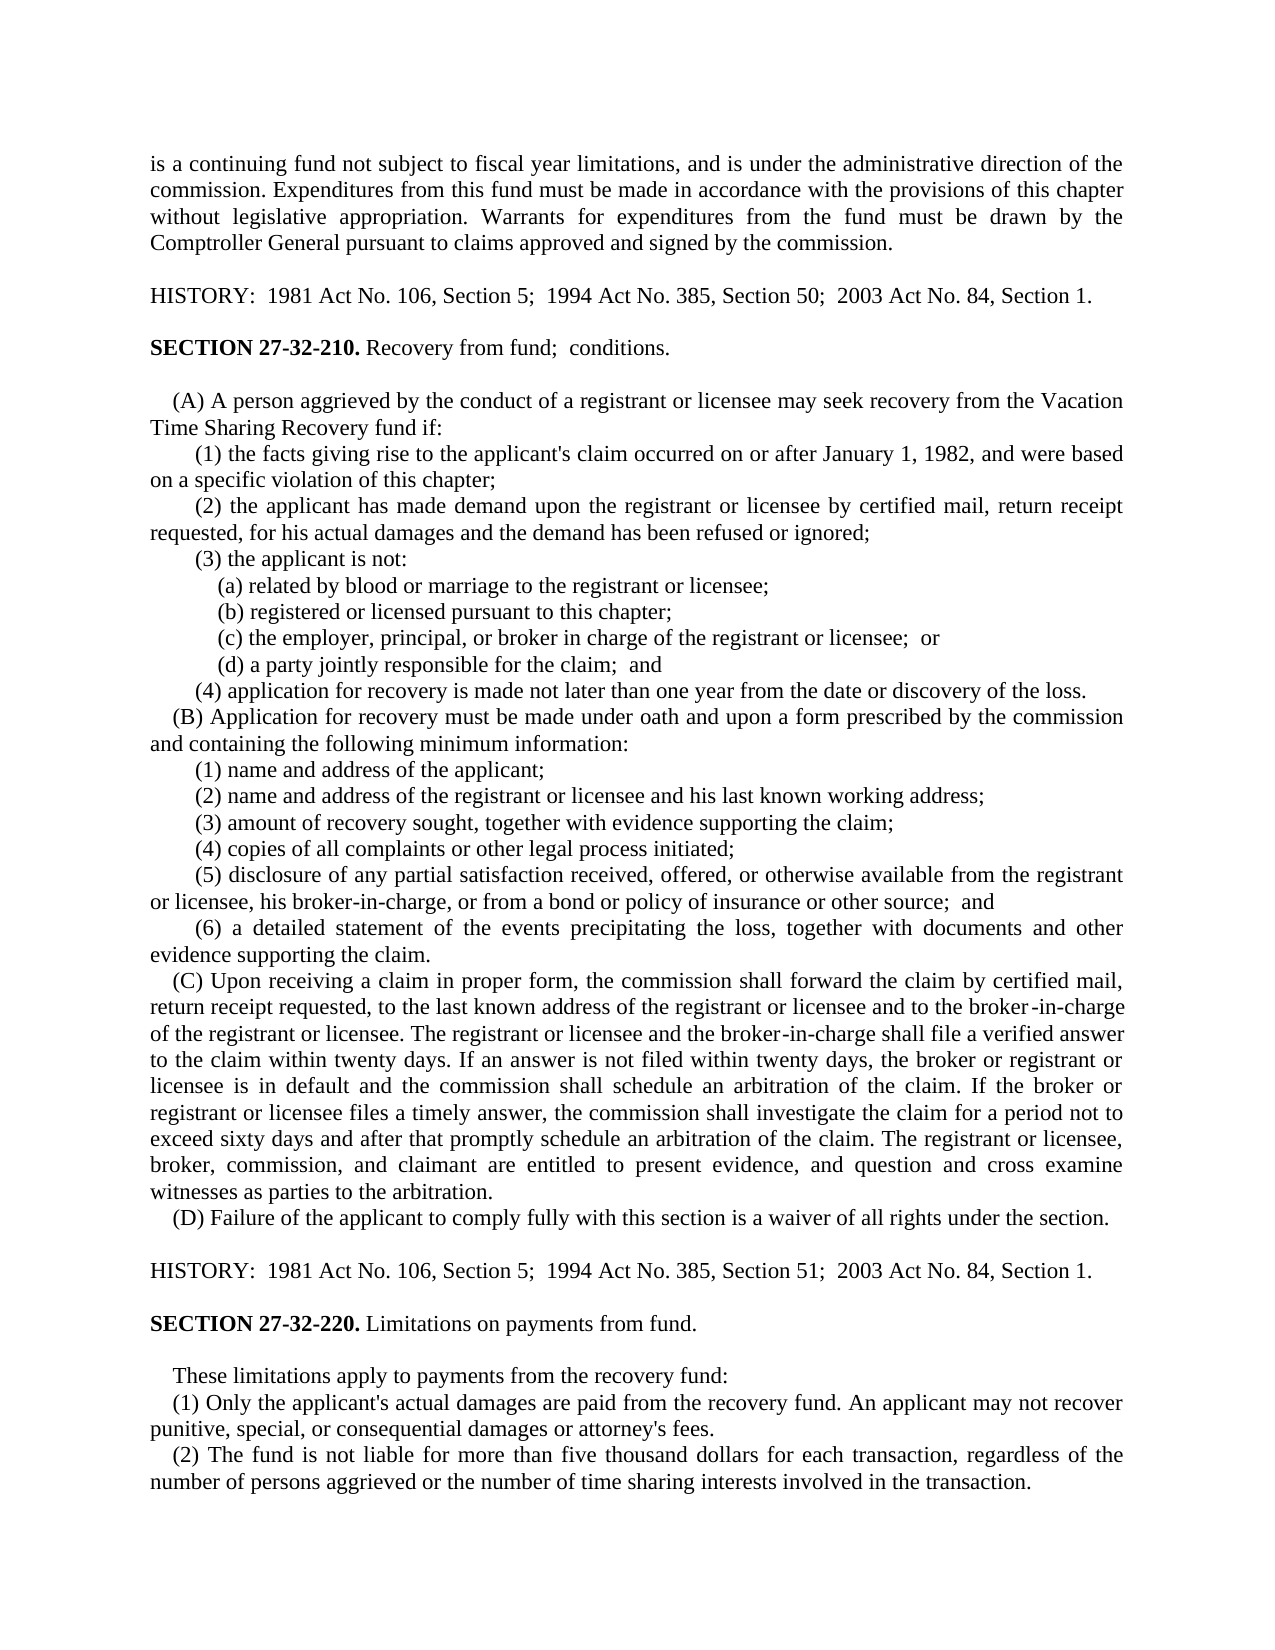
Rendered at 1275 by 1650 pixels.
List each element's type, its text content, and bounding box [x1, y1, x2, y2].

text HISTORY: 1981 Act No. 106, Section 5; 1994 Act No. 385, Section 50; 2003 Act No. 84, Section 1. [150, 282, 1125, 308]
text (1) name and address of the applicant; [150, 756, 1125, 782]
text (2) name and address of the registrant or licensee and his last known working address; [150, 782, 1125, 809]
text (B) Application for recovery must be made under oath and upon a form prescribed by the commission and containing the following minimum information: [150, 703, 1125, 756]
text (C) Upon receiving a claim in proper form, the commission shall forward the claim by certified mail, return receipt requested, to the last known address of the registrant or licensee and to the broker-in-charge of the registrant or licensee. The registrant or licensee and the broker-in-charge shall file a verified answer to the claim within twenty days. If an answer is not filed within twenty days, the broker or registrant or licensee is in default and the commission shall schedule an arbitration of the claim. If the broker or registrant or licensee files a timely answer, the commission shall investigate the claim for a period not to exceed sixty days and after that promptly schedule an arbitration of the claim. The registrant or licensee, broker, commission, and claimant are entitled to present evidence, and question and cross examine witnesses as parties to the arbitration. [150, 967, 1125, 1204]
text (5) disclosure of any partial satisfaction received, offered, or otherwise available from the registrant or licensee, his broker-in-charge, or from a bond or policy of insurance or other source; and [150, 862, 1125, 914]
text (A) A person aggrieved by the conduct of a registrant or licensee may seek recovery from the Vacation Time Sharing Recovery fund if: [150, 387, 1125, 440]
text SECTION 27-32-220. Limitations on payments from fund. [150, 1309, 1125, 1336]
text SECTION 27-32-210. Recovery from fund; conditions. [150, 334, 1125, 361]
text (3) the applicant is not: [150, 545, 1125, 572]
text (c) the employer, principal, or broker in charge of the registrant or licensee; or [150, 624, 1125, 651]
text These limitations apply to payments from the recovery fund: [150, 1362, 1125, 1389]
text (3) amount of recovery sought, together with evidence supporting the claim; [150, 809, 1125, 835]
text (6) a detailed statement of the events precipitating the loss, together with documents and other evidence supporting the claim. [150, 914, 1125, 967]
text (4) application for recovery is made not later than one year from the date or discovery of the loss. [150, 677, 1125, 703]
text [150, 150, 1125, 255]
text (1) the facts giving rise to the applicant's claim occurred on or after January 1, 1982, and were based on a specific violation of this chapter; [150, 440, 1125, 493]
text (2) The fund is not liable for more than five thousand dollars for each transaction, regardless of the number of persons aggrieved or the number of time sharing interests involved in the transaction. [150, 1441, 1125, 1494]
text HISTORY: 1981 Act No. 106, Section 5; 1994 Act No. 385, Section 51; 2003 Act No. 84, Section 1. [150, 1257, 1125, 1283]
text (1) Only the applicant's actual damages are paid from the recovery fund. An applicant may not recover punitive, special, or consequential damages or attorney's fees. [150, 1389, 1125, 1441]
text (2) the applicant has made demand upon the registrant or licensee by certified mail, return receipt requested, for his actual damages and the demand has been refused or ignored; [150, 493, 1125, 545]
text (d) a party jointly responsible for the claim; and [150, 651, 1125, 677]
text (a) related by blood or marriage to the registrant or licensee; [150, 572, 1125, 598]
text (b) registered or licensed pursuant to this chapter; [150, 598, 1125, 624]
text (4) copies of all complaints or other legal process initiated; [150, 835, 1125, 862]
text (D) Failure of the applicant to comply fully with this section is a waiver of all rights under the section. [150, 1204, 1125, 1231]
